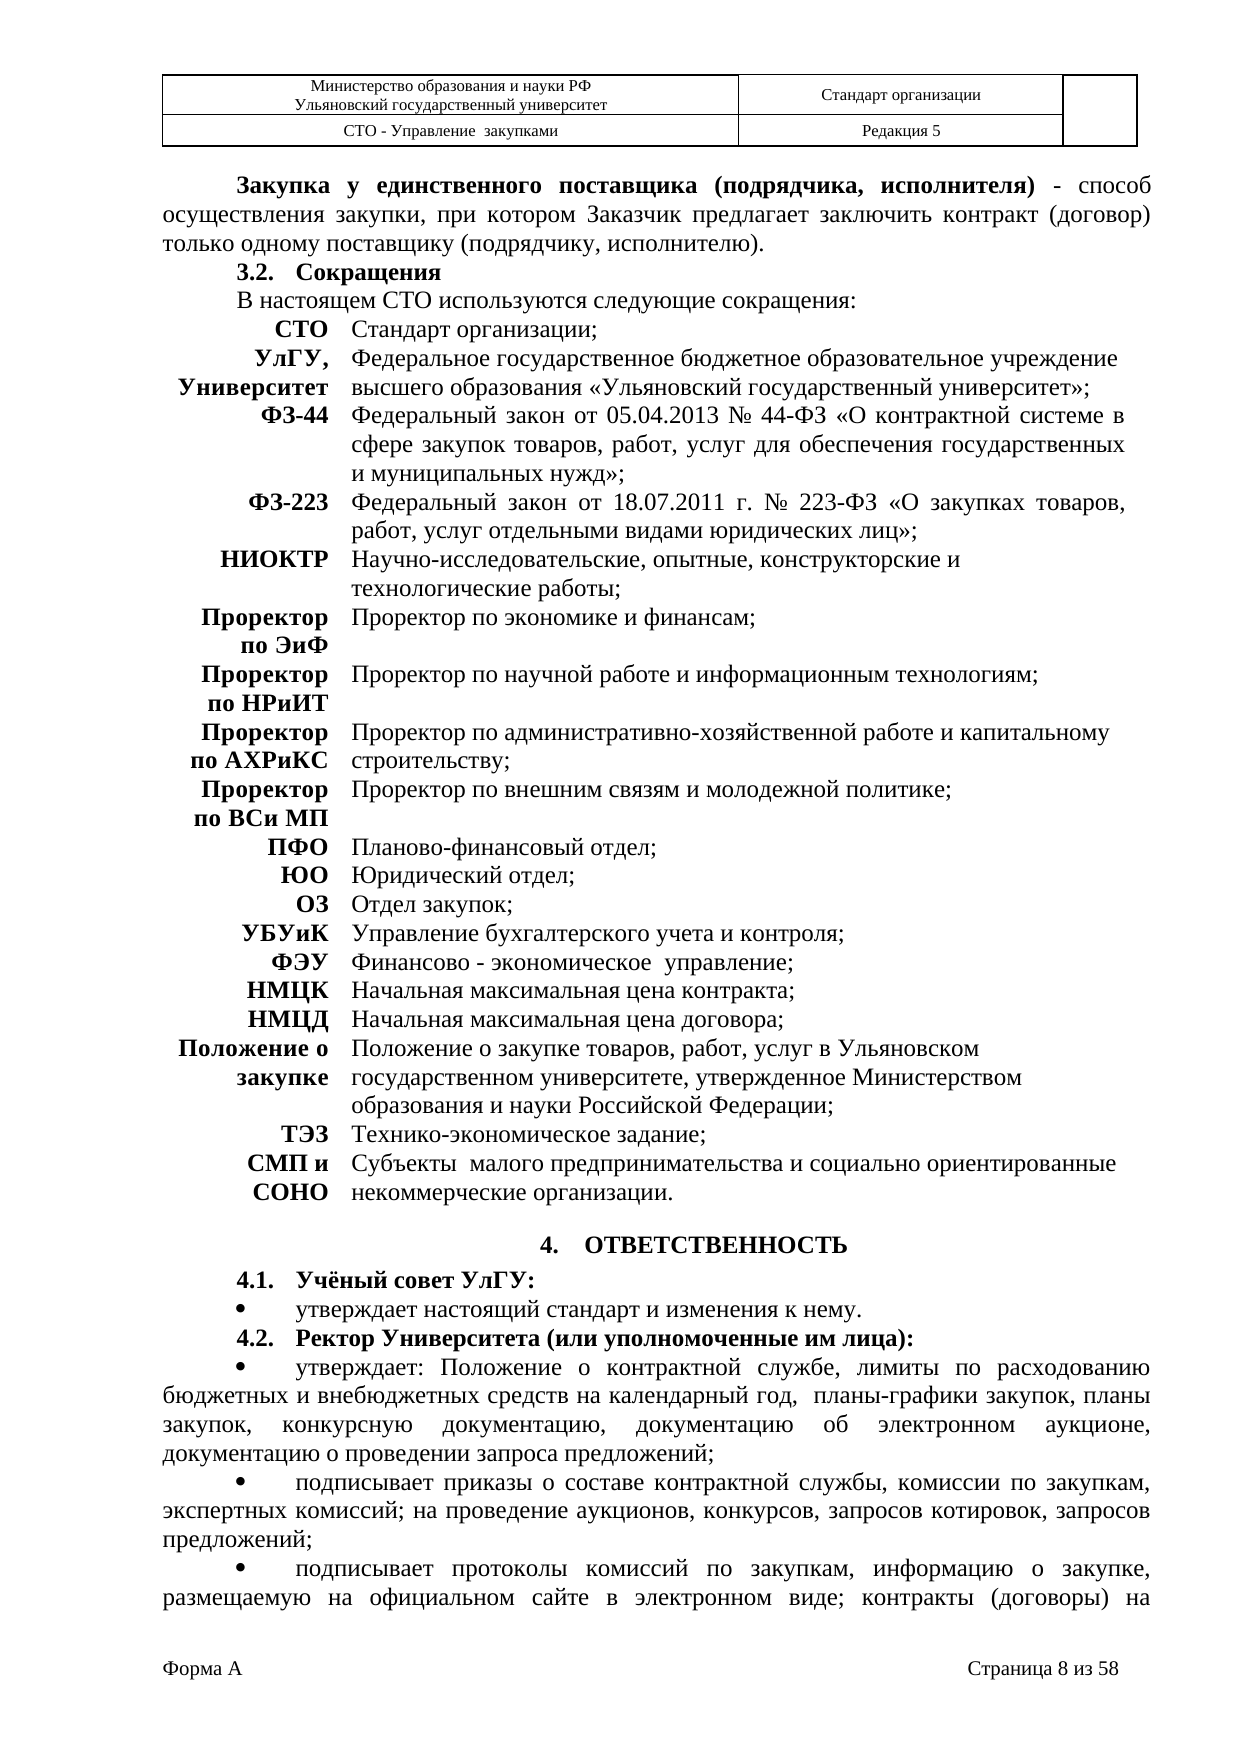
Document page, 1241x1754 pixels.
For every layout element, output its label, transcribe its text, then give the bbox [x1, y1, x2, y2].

table_header СТО [163, 314, 340, 343]
table_cell Планово-финансовый отдел; [340, 832, 1137, 861]
table_cell ФЗ-223 [163, 487, 340, 544]
table_cell Начальная максимальная цена договора; [340, 1004, 1137, 1033]
list подписывает приказы о составе контрактной службы, комиссии по закупкам, экспертных комиссий; на проведение аукционов, конкурсов, запросов котировок, запросов предложений; [162, 1467, 1152, 1553]
table_cell Финансово - экономическое управление; [340, 947, 1137, 976]
table_cell Проректор по АХРиКС [163, 717, 340, 774]
table_cell НМЦД [163, 1004, 340, 1033]
text Ректор Университета (или уполномоченные им лица): [162, 1323, 1152, 1352]
table_cell Проректор по экономике и финансам; [340, 602, 1137, 659]
text Учёный совет УлГУ: [162, 1266, 1152, 1294]
table_cell НМЦК [163, 976, 340, 1004]
text Закупка у единственного поставщика (подрядчика, исполнителя) - способ осуществления закупки, при котором Заказчик предлагает заключить контракт (договор) только одному поставщику (подрядчику, исполнителю). [162, 171, 1152, 257]
table_cell Проректор по административно-хозяйственной работе и капитальному строительству; [340, 717, 1137, 774]
table_cell ФЭУ [163, 947, 340, 976]
table_cell Проректор по НРиИТ [163, 659, 340, 717]
table_cell ОЗ [163, 889, 340, 918]
table_cell ТЭЗ СМП и СОНО [163, 1119, 340, 1206]
text Сокращения [162, 257, 1152, 286]
table_cell Технико-экономическое задание; Субъекты малого предпринимательства и социально ориентированные некоммерческие организации. [340, 1119, 1137, 1206]
table_cell Федеральный закон от 05.04.2013 № 44-ФЗ «О контрактной системе в сфере закупок товаров, работ, услуг для обеспечения государственных и муниципальных нужд»; [340, 401, 1137, 487]
table_cell Положение о закупке [163, 1033, 340, 1119]
table_cell Проректор по научной работе и информационным технологиям; [340, 659, 1137, 717]
table_cell НИОКТР [163, 544, 340, 602]
table_cell Положение о закупке товаров, работ, услуг в Ульяновском государственном университете, утвержденное Министерством образования и науки Российской Федерации; [340, 1033, 1137, 1119]
table_cell УБУиК [163, 918, 340, 947]
subtitle ОТВЕТСТВЕННОСТЬ [162, 1231, 1152, 1259]
table_cell Проректор по ВСи МП [163, 774, 340, 832]
table_cell Юридический отдел; [340, 861, 1137, 889]
table_cell Отдел закупок; [340, 889, 1137, 918]
list утверждает настоящий стандарт и изменения к нему. [162, 1294, 1152, 1323]
table_cell ЮО [163, 861, 340, 889]
table_cell Федеральный закон от 18.07.2011 г. № 223-ФЗ «О закупках товаров, работ, услуг отдельными видами юридических лиц»; [340, 487, 1137, 544]
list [162, 1553, 1152, 1611]
table_cell Проректор по внешним связям и молодежной политике; [340, 774, 1137, 832]
list утверждает: Положение о контрактной службе, лимиты по расходованию бюджетных и внебюджетных средств на календарный год, планы-графики закупок, планы закупок, конкурсную документацию, документацию об электронном аукционе, документацию о проведении запроса предложений; [162, 1352, 1152, 1467]
table_cell Управление бухгалтерского учета и контроля; [340, 918, 1137, 947]
table_cell ФЗ-44 [163, 401, 340, 487]
table_header Стандарт организации; [340, 314, 1137, 343]
table_cell Научно-исследовательские, опытные, конструкторские и технологические работы; [340, 544, 1137, 602]
table_cell Федеральное государственное бюджетное образовательное учреждение высшего образования «Ульяновский государственный университет»; [340, 343, 1137, 401]
table_cell Проректор по ЭиФ [163, 602, 340, 659]
table_cell Начальная максимальная цена контракта; [340, 976, 1137, 1004]
table_cell УлГУ, Университет [163, 343, 340, 401]
text В настоящем СТО используются следующие сокращения: [162, 286, 1152, 314]
table_cell ПФО [163, 832, 340, 861]
